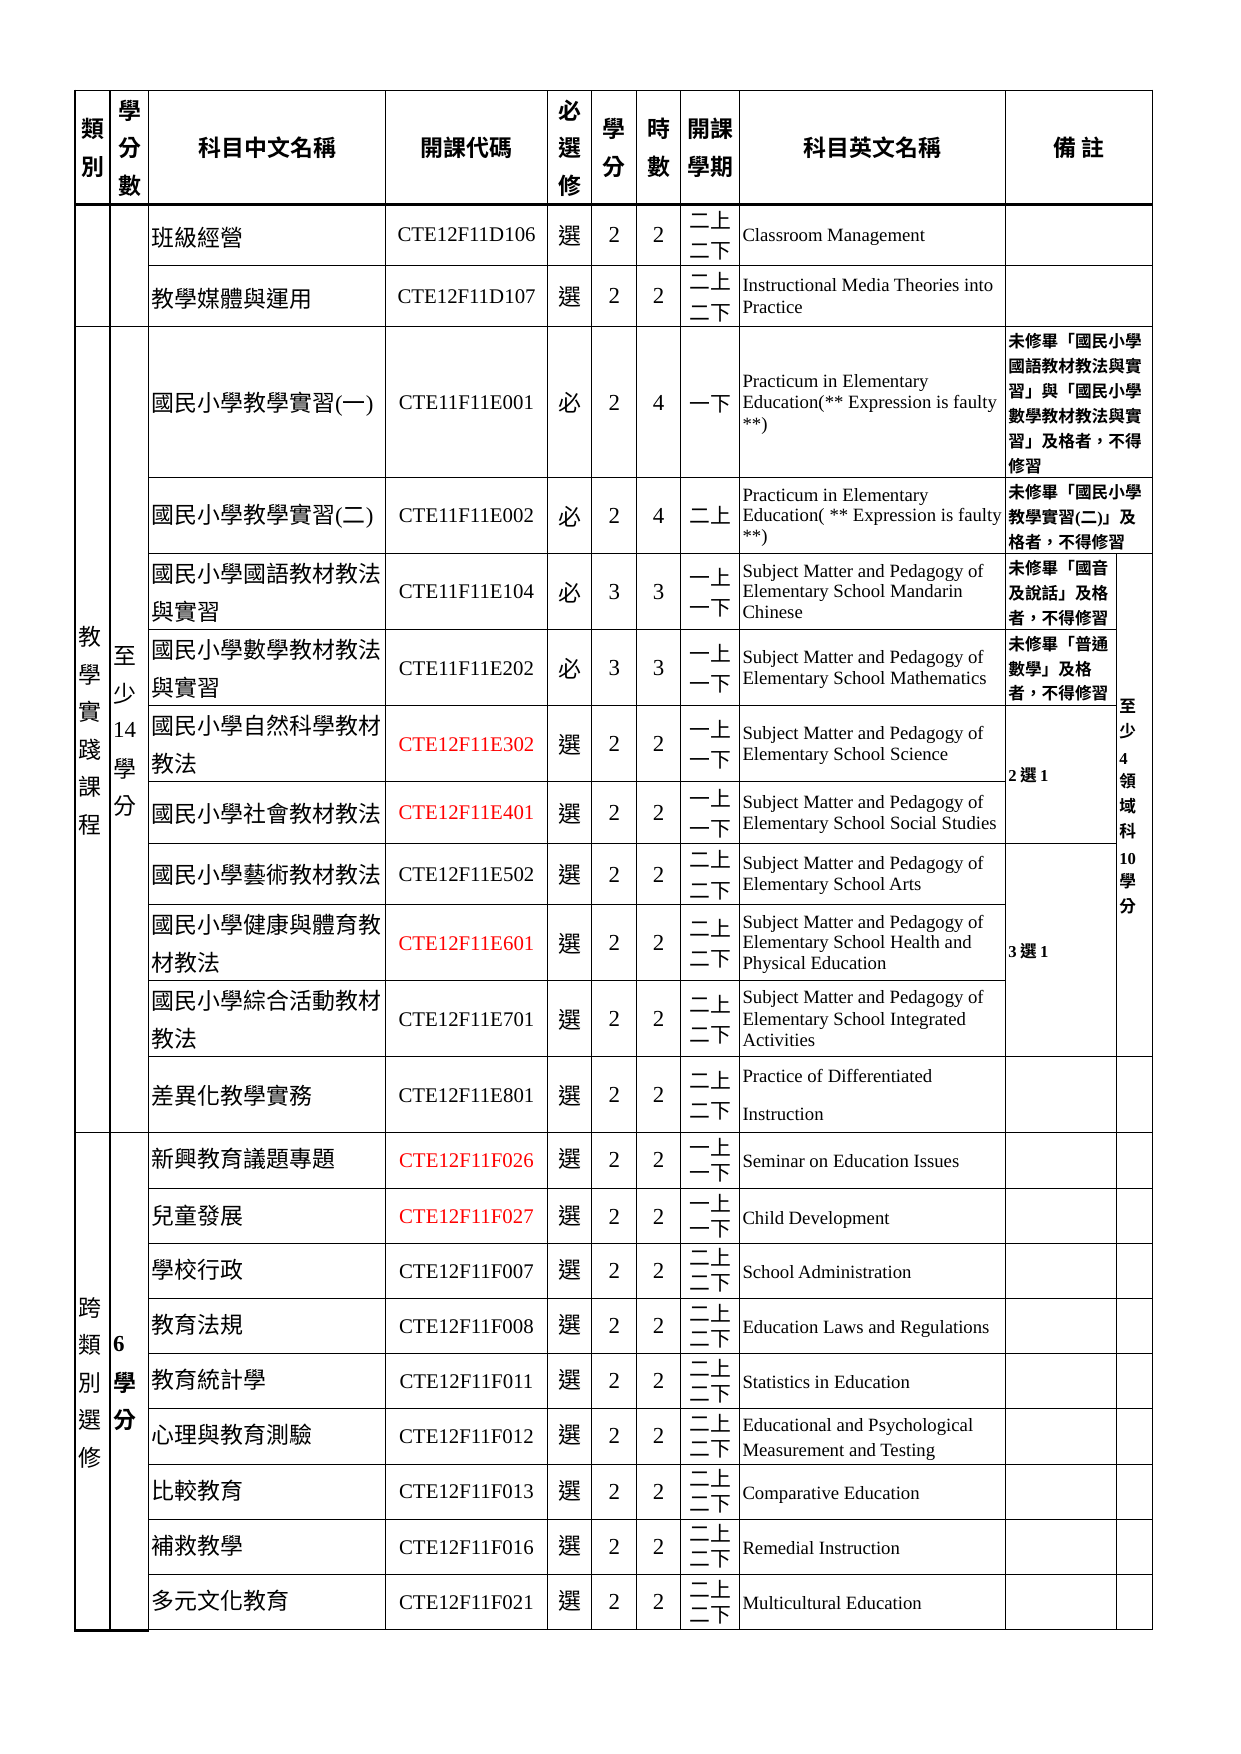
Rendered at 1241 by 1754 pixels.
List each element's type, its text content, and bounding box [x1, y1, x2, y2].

table_cell CTE12F11F021 [386, 1575, 547, 1629]
table_cell 選 [548, 1133, 591, 1187]
table_cell [1117, 1189, 1152, 1243]
table_cell [1006, 266, 1152, 326]
table_cell CTE12F11D106 [386, 206, 547, 264]
table_cell CTE11F11E002 [386, 478, 547, 553]
table_cell CTE12F11F012 [386, 1409, 547, 1463]
table_cell 2 [592, 1244, 636, 1298]
table_cell CTE12F11E302 [386, 706, 547, 781]
table_cell 3選1 [1006, 844, 1116, 1056]
table_cell 2 [637, 1409, 680, 1463]
table_cell Practicum in Elementary Education(I) [740, 327, 1005, 477]
table_cell 二上 [681, 478, 739, 553]
table_header 類 別 [76, 91, 109, 203]
table_cell 4 [637, 327, 680, 477]
table_cell 兒童發展 [149, 1189, 385, 1243]
table_cell 二上二下 [681, 905, 739, 980]
table_cell 必 [548, 630, 591, 705]
table_cell [1117, 1520, 1152, 1574]
table_cell 未修畢「國民小學教學實習(二)」及格者，不得修習 [1006, 478, 1152, 553]
table_cell 國民小學自然科學教材教法 [149, 706, 385, 781]
table_cell 2 [637, 1299, 680, 1353]
table_cell [1117, 1244, 1152, 1298]
table_cell 選 [548, 1299, 591, 1353]
table_cell 心理與教育測驗 [149, 1409, 385, 1463]
table_cell 國民小學健康與體育教材教法 [149, 905, 385, 980]
table_cell 二上二下 [681, 1465, 739, 1519]
table_cell 2 [637, 1133, 680, 1187]
table_cell [1117, 1575, 1152, 1629]
table_cell 未修畢「普通數學」及格者，不得修習 [1006, 630, 1116, 705]
table_cell 未修畢「國音及說話」及格者，不得修習 [1006, 554, 1116, 629]
table_cell 2 [592, 1465, 636, 1519]
table_cell 二上二下 [681, 1299, 739, 1353]
table_cell 2 [592, 844, 636, 904]
table_cell Subject Matter and Pedagogy of Elementary School Mandarin Chinese [740, 554, 1005, 629]
table_cell [1006, 1575, 1116, 1629]
table_cell 班級經營 [149, 206, 385, 264]
table_header 開課學期 [681, 91, 739, 203]
table_cell 新興教育議題專題 [149, 1133, 385, 1187]
table_cell 選 [548, 844, 591, 904]
table_cell [1006, 206, 1152, 264]
table_cell CTE12F11F008 [386, 1299, 547, 1353]
table_cell Subject Matter and Pedagogy of Elementary School Mathematics [740, 630, 1005, 705]
table_cell Comparative Education [740, 1465, 1005, 1519]
table_cell CTE12F11F007 [386, 1244, 547, 1298]
table_cell 補救教學 [149, 1520, 385, 1574]
table_cell [1006, 1354, 1116, 1408]
table_cell [1006, 1244, 1116, 1298]
table_header 必選修 [548, 91, 591, 203]
table_cell 2 [637, 844, 680, 904]
table_cell 比較教育 [149, 1465, 385, 1519]
table_cell 2 [592, 1057, 636, 1132]
table_cell 2選1 [1006, 706, 1116, 843]
table_cell 二上二下 [681, 844, 739, 904]
table_header 學 分 數 [111, 91, 148, 203]
table_cell 國民小學社會教材教法 [149, 782, 385, 843]
table_cell 2 [637, 1244, 680, 1298]
table_cell [1006, 1409, 1116, 1463]
table_cell [1006, 1189, 1116, 1243]
table_cell Educational and Psychological Measurement and Testing [740, 1409, 1005, 1463]
table_cell Practicum in Elementary Education( II) [740, 478, 1005, 553]
table_cell 2 [637, 1354, 680, 1408]
table_cell 國民小學國語教材教法與實習 [149, 554, 385, 629]
table_cell 選 [548, 1409, 591, 1463]
table_cell 選 [548, 1057, 591, 1132]
table_cell Subject Matter and Pedagogy of Elementary School Science [740, 706, 1005, 781]
table_cell 選 [548, 1189, 591, 1243]
table_cell [1006, 1520, 1116, 1574]
table_cell 選 [548, 1520, 591, 1574]
table_header 科目英文名稱 [740, 91, 1005, 203]
table_cell Statistics in Education [740, 1354, 1005, 1408]
table_cell 2 [592, 478, 636, 553]
table_cell 2 [637, 1057, 680, 1132]
table_cell [1117, 1409, 1152, 1463]
table_cell 2 [592, 1575, 636, 1629]
table_cell 國民小學綜合活動教材教法 [149, 981, 385, 1056]
table_cell 二上二下 [681, 266, 739, 326]
table_cell 未修畢「國民小學國語教材教法與實習」與「國民小學數學教材教法與實習」及格者，不得修習 [1006, 327, 1152, 477]
table_cell 選 [548, 782, 591, 843]
table_cell Subject Matter and Pedagogy of Elementary School Arts [740, 844, 1005, 904]
table_cell 二上二下 [681, 206, 739, 264]
table_cell 一上一下 [681, 630, 739, 705]
table_cell CTE12F11E502 [386, 844, 547, 904]
table_cell Seminar on Education Issues [740, 1133, 1005, 1187]
table_header 學分 [592, 91, 636, 203]
table_cell 2 [592, 1299, 636, 1353]
table_cell CTE12F11F026 [386, 1133, 547, 1187]
table_cell 至少 4 領域科10學分 [1117, 554, 1152, 1056]
table_cell 4 [637, 478, 680, 553]
table_cell 差異化教學實務 [149, 1057, 385, 1132]
table_cell 6 學分 [111, 1133, 148, 1629]
table_cell 一上一下 [681, 554, 739, 629]
table_cell [1006, 1465, 1116, 1519]
table_cell 3 [592, 554, 636, 629]
table_cell 一上一下 [681, 706, 739, 781]
table_cell 選 [548, 1465, 591, 1519]
table_cell 2 [592, 1520, 636, 1574]
table_cell 選 [548, 706, 591, 781]
table_cell 一上一下 [681, 782, 739, 843]
table_cell 2 [592, 1133, 636, 1187]
table_cell 二上二下 [681, 1409, 739, 1463]
table_cell 國民小學教學實習(一) [149, 327, 385, 477]
table_cell 至少 14學 分 [111, 327, 148, 1132]
table_cell 2 [637, 1189, 680, 1243]
table_cell 2 [592, 981, 636, 1056]
table_cell 必 [548, 478, 591, 553]
table_cell 國民小學教學實習(二) [149, 478, 385, 553]
table_cell CTE12F11E401 [386, 782, 547, 843]
table_cell 2 [637, 266, 680, 326]
table_cell 選 [548, 981, 591, 1056]
table_cell [1006, 1057, 1116, 1132]
table_cell 一下 [681, 327, 739, 477]
table_cell 3 [637, 554, 680, 629]
table_cell 學校行政 [149, 1244, 385, 1298]
table_header 備 註 [1006, 91, 1152, 203]
table_cell 2 [637, 1575, 680, 1629]
table_cell 2 [592, 905, 636, 980]
table_cell 2 [637, 1520, 680, 1574]
table_cell CTE12F11E601 [386, 905, 547, 980]
table_cell CTE12F11E801 [386, 1057, 547, 1132]
table_cell Education Laws and Regulations [740, 1299, 1005, 1353]
table_cell 必 [548, 327, 591, 477]
table_cell 2 [637, 782, 680, 843]
table_cell 2 [592, 327, 636, 477]
table_cell School Administration [740, 1244, 1005, 1298]
table_cell 一上一下 [681, 1133, 739, 1187]
table_cell CTE12F11D107 [386, 266, 547, 326]
table_cell 二上二下 [681, 1057, 739, 1132]
table_cell 二上二下 [681, 1520, 739, 1574]
table_cell [1117, 1299, 1152, 1353]
table_cell CTE12F11E701 [386, 981, 547, 1056]
table_header 開課代碼 [386, 91, 547, 203]
table_cell CTE12F11F013 [386, 1465, 547, 1519]
table_cell 教育統計學 [149, 1354, 385, 1408]
table_cell 2 [637, 981, 680, 1056]
table_cell CTE12F11F011 [386, 1354, 547, 1408]
table_cell 2 [592, 266, 636, 326]
table_cell 選 [548, 266, 591, 326]
table_cell 教學媒體與運用 [149, 266, 385, 326]
table_cell 二上二下 [681, 1354, 739, 1408]
table_cell 2 [592, 1409, 636, 1463]
table_cell 2 [637, 206, 680, 264]
table_cell 2 [592, 1189, 636, 1243]
table_cell CTE11F11E202 [386, 630, 547, 705]
table_cell 教學實踐課程 [76, 327, 109, 1132]
table_cell 2 [637, 905, 680, 980]
table_cell 3 [592, 630, 636, 705]
table_cell 二上二下 [681, 1244, 739, 1298]
table_cell Classroom Management [740, 206, 1005, 264]
table_cell 教育法規 [149, 1299, 385, 1353]
table_cell CTE12F11F016 [386, 1520, 547, 1574]
table_cell [1117, 1354, 1152, 1408]
table_cell Remedial Instruction [740, 1520, 1005, 1574]
table_cell Instructional Media Theories into Practice [740, 266, 1005, 326]
table_cell Subject Matter and Pedagogy of Elementary School Health and Physical Education [740, 905, 1005, 980]
table_cell [1006, 1299, 1116, 1353]
table_cell 選 [548, 206, 591, 264]
table_cell Subject Matter and Pedagogy of Elementary School Social Studies [740, 782, 1005, 843]
table_cell CTE11F11E104 [386, 554, 547, 629]
table_cell 二上二下 [681, 981, 739, 1056]
table_cell [1006, 1133, 1116, 1187]
table_cell 選 [548, 1244, 591, 1298]
table_cell 二上二下 [681, 1575, 739, 1629]
table_cell 2 [592, 206, 636, 264]
table_cell [1117, 1465, 1152, 1519]
table_cell 2 [637, 706, 680, 781]
table_cell 選 [548, 1354, 591, 1408]
table_cell CTE12F11F027 [386, 1189, 547, 1243]
table_header 科目中文名稱 [149, 91, 385, 203]
table_cell 國民小學數學教材教法與實習 [149, 630, 385, 705]
table_cell 選 [548, 905, 591, 980]
table_cell Subject Matter and Pedagogy of Elementary School Integrated Activities [740, 981, 1005, 1056]
table_cell 2 [592, 706, 636, 781]
table_cell [1117, 1133, 1152, 1187]
table_cell [1117, 1057, 1152, 1132]
table_cell 3 [637, 630, 680, 705]
table_cell 2 [637, 1465, 680, 1519]
table_cell 必 [548, 554, 591, 629]
table_cell 國民小學藝術教材教法 [149, 844, 385, 904]
table_cell 2 [592, 782, 636, 843]
table_cell CTE11F11E001 [386, 327, 547, 477]
table_cell 跨類別選修 [76, 1133, 109, 1629]
table_cell Multicultural Education [740, 1575, 1005, 1629]
table_cell 多元文化教育 [149, 1575, 385, 1629]
table_header 時數 [637, 91, 680, 203]
table_cell Child Development [740, 1189, 1005, 1243]
table_cell 2 [592, 1354, 636, 1408]
table_cell 選 [548, 1575, 591, 1629]
table_cell 一上一下 [681, 1189, 739, 1243]
